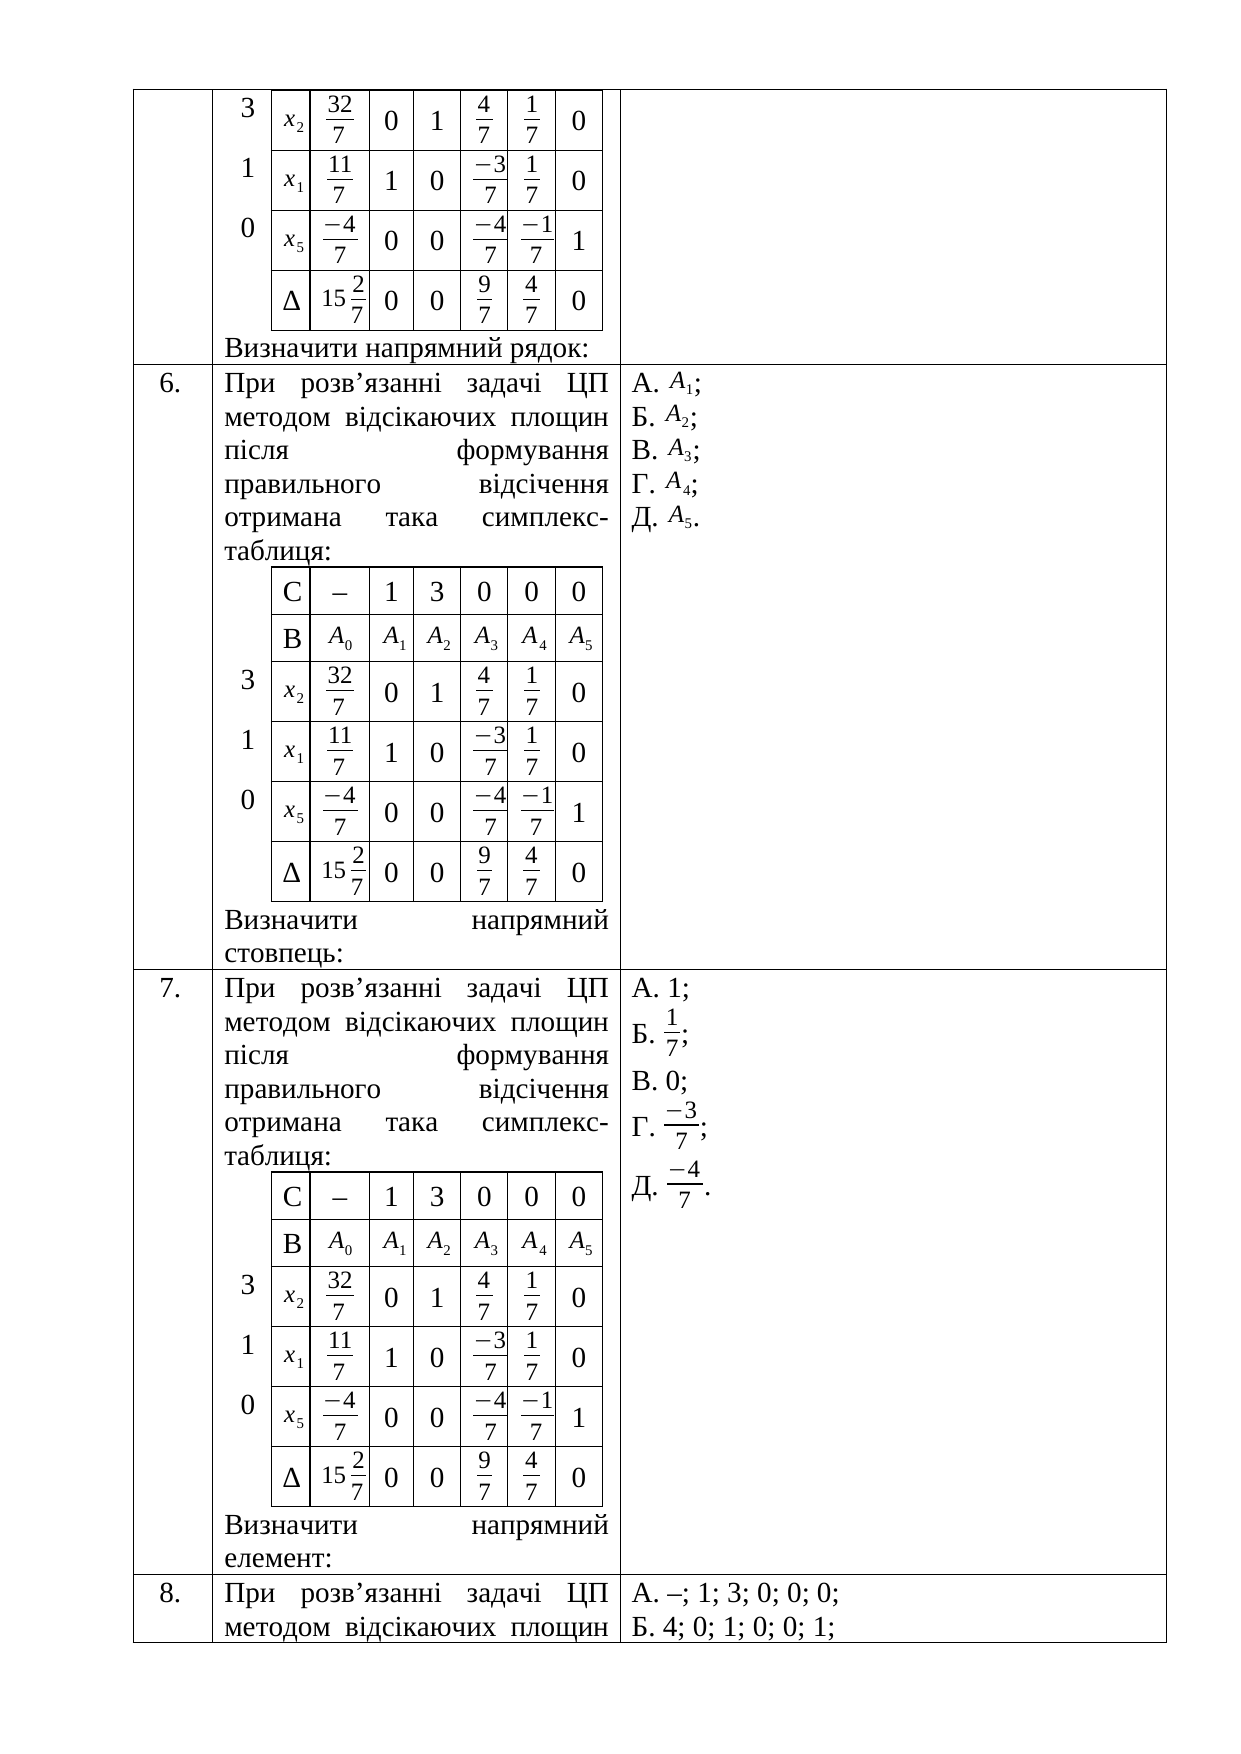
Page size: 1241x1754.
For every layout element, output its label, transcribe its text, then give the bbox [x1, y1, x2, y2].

table_cell [134, 970, 212, 1574]
table_cell При розв’язанні задачі ЦП методом відсікаючих площин після формування правильного відсічення отримана така симплекс-таблиця: Визначити напрямний елемент: [213, 970, 620, 1574]
table_cell [134, 365, 212, 969]
table_cell При розв’язанні задачі ЦП методом відсікаючих площин після формування правильного відсічення отримана така симплекс-таблиця: Визначити напрямний стовпець: [213, 365, 620, 969]
table_cell А. 1; Б. ; В. 0; Г. ; Д. . [621, 970, 1166, 1574]
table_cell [621, 90, 1166, 364]
table_cell [134, 1575, 212, 1642]
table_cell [621, 1575, 1166, 1642]
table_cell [213, 1575, 620, 1642]
table_cell [134, 90, 212, 364]
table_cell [213, 90, 620, 364]
table_cell А. ; Б. ; В. ; Г. ; Д. . [621, 365, 1166, 969]
